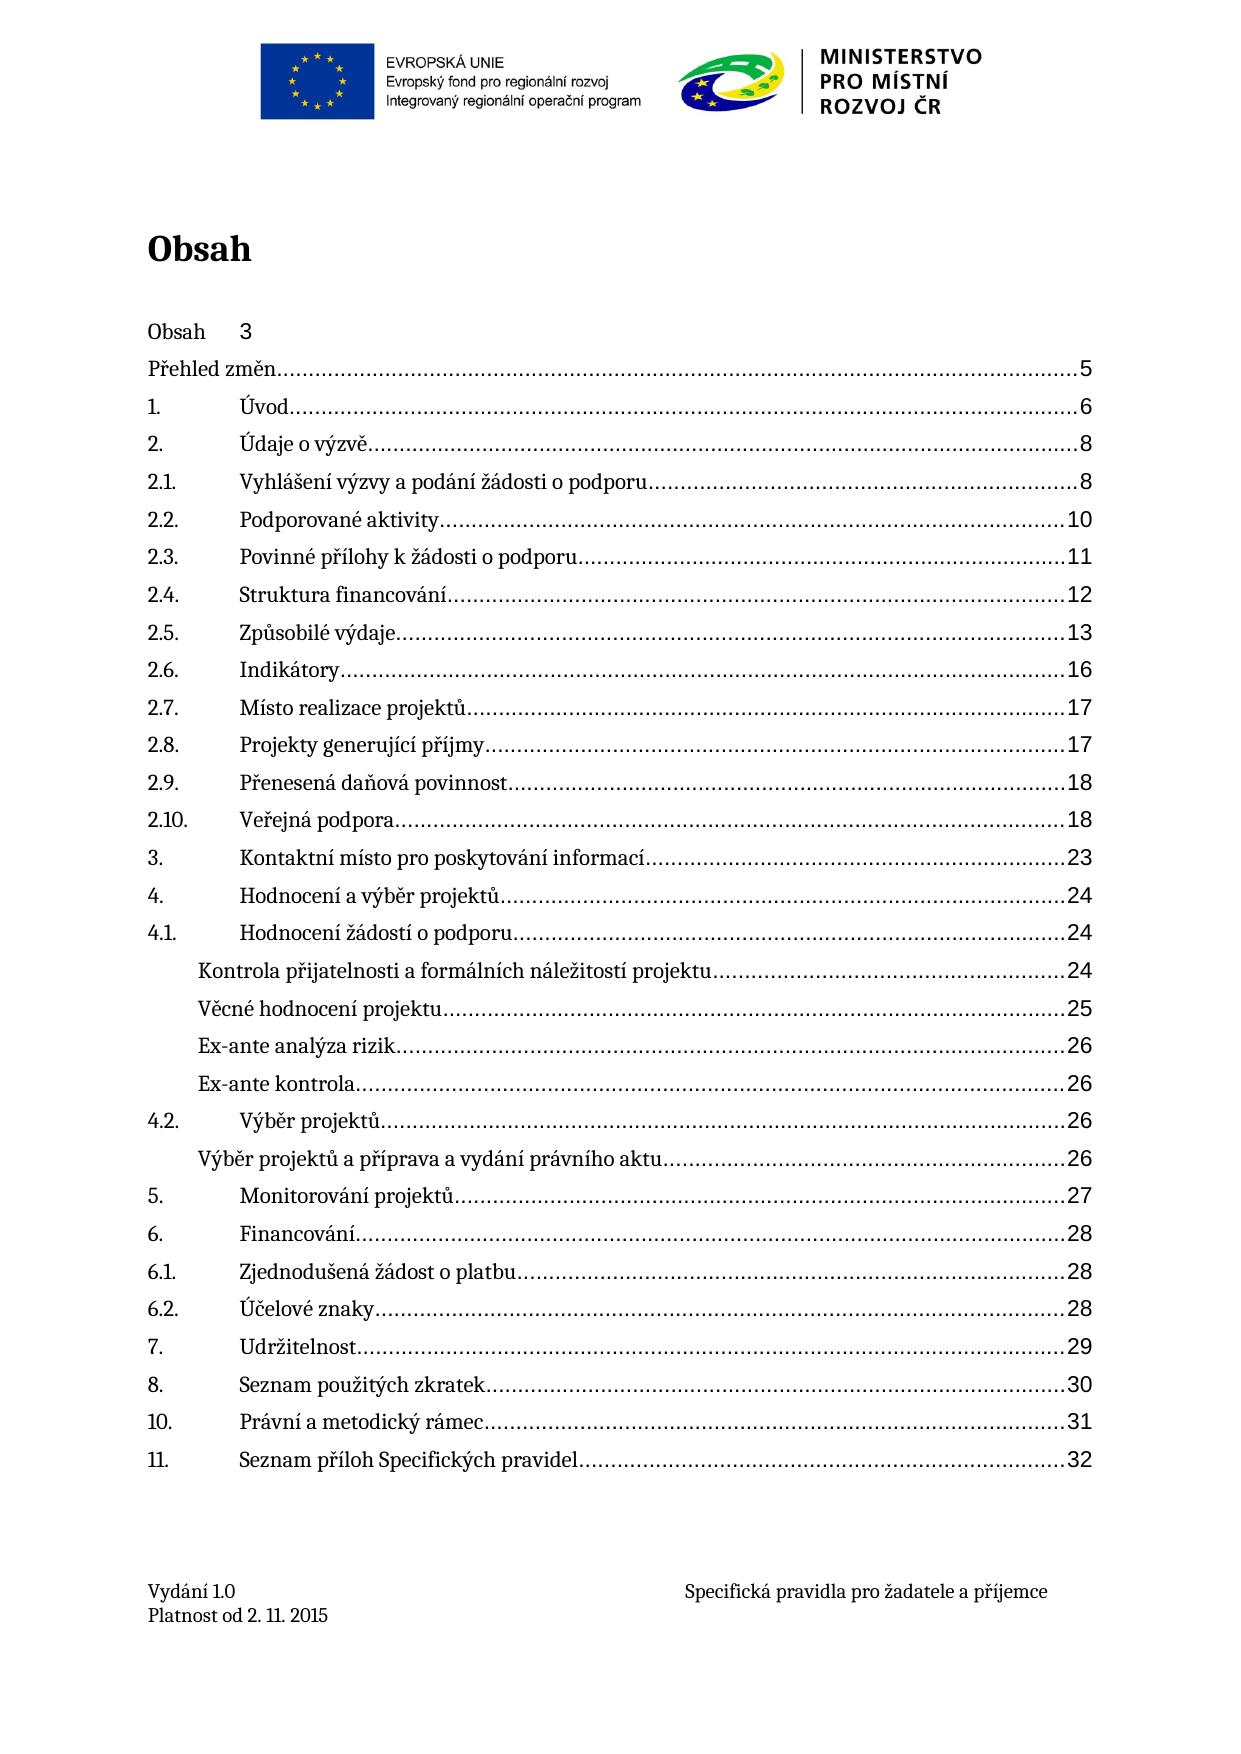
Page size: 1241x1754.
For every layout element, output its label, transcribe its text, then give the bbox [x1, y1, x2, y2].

text Obsah [148, 227, 1093, 270]
picture [235, 17, 1001, 142]
